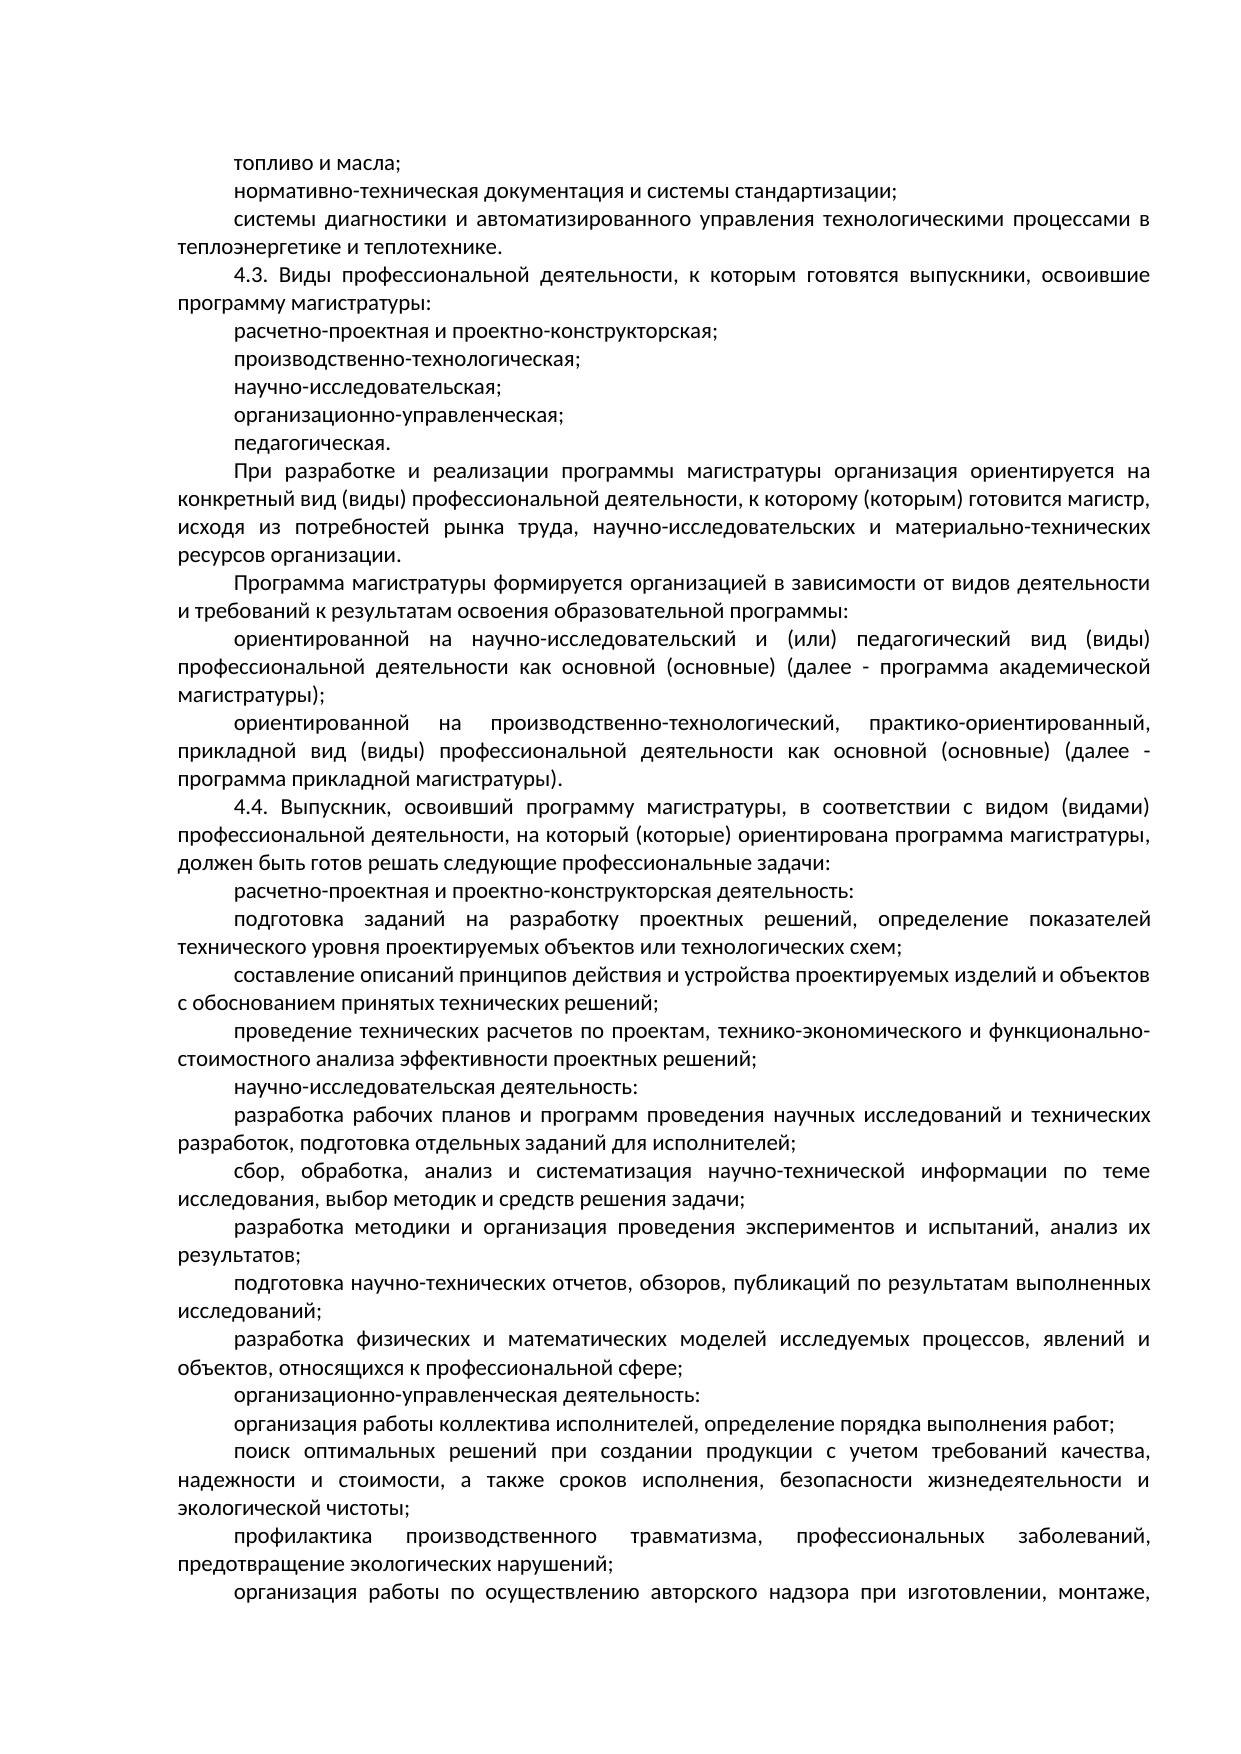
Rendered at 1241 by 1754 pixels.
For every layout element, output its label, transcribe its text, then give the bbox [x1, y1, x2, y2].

text проведение технических расчетов по проектам, технико-экономического и функционально-стоимостного анализа эффективности проектных решений; [177, 1016, 1152, 1072]
text системы диагностики и автоматизированного управления технологическими процессами в теплоэнергетике и теплотехнике. [177, 204, 1152, 260]
text ориентированной на научно-исследовательский и (или) педагогический вид (виды) профессиональной деятельности как основной (основные) (далее - программа академической магистратуры); [177, 624, 1152, 708]
text подготовка научно-технических отчетов, обзоров, публикаций по результатам выполненных исследований; [177, 1268, 1152, 1324]
text поиск оптимальных решений при создании продукции с учетом требований качества, надежности и стоимости, а также сроков исполнения, безопасности жизнедеятельности и экологической чистоты; [177, 1437, 1152, 1521]
text расчетно-проектная и проектно-конструкторская деятельность: [177, 876, 1152, 904]
text расчетно-проектная и проектно-конструкторская; [177, 316, 1152, 344]
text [177, 1577, 1152, 1605]
text организационно-управленческая деятельность: [177, 1381, 1152, 1409]
text разработка физических и математических моделей исследуемых процессов, явлений и объектов, относящихся к профессиональной сфере; [177, 1324, 1152, 1381]
text организационно-управленческая; [177, 400, 1152, 428]
text топливо и масла; [177, 148, 1152, 176]
text сбор, обработка, анализ и систематизация научно-технической информации по теме исследования, выбор методик и средств решения задачи; [177, 1156, 1152, 1212]
text профилактика производственного травматизма, профессиональных заболеваний, предотвращение экологических нарушений; [177, 1521, 1152, 1577]
text 4.4. Выпускник, освоивший программу магистратуры, в соответствии с видом (видами) профессиональной деятельности, на который (которые) ориентирована программа магистратуры, должен быть готов решать следующие профессиональные задачи: [177, 792, 1152, 876]
text нормативно-техническая документация и системы стандартизации; [177, 176, 1152, 204]
text Программа магистратуры формируется организацией в зависимости от видов деятельности и требований к результатам освоения образовательной программы: [177, 568, 1152, 624]
text подготовка заданий на разработку проектных решений, определение показателей технического уровня проектируемых объектов или технологических схем; [177, 904, 1152, 960]
text разработка методики и организация проведения экспериментов и испытаний, анализ их результатов; [177, 1212, 1152, 1268]
text научно-исследовательская деятельность: [177, 1072, 1152, 1100]
text производственно-технологическая; [177, 344, 1152, 372]
text При разработке и реализации программы магистратуры организация ориентируется на конкретный вид (виды) профессиональной деятельности, к которому (которым) готовится магистр, исходя из потребностей рынка труда, научно-исследовательских и материально-технических ресурсов организации. [177, 456, 1152, 568]
text организация работы коллектива исполнителей, определение порядка выполнения работ; [177, 1409, 1152, 1437]
text ориентированной на производственно-технологический, практико-ориентированный, прикладной вид (виды) профессиональной деятельности как основной (основные) (далее - программа прикладной магистратуры). [177, 708, 1152, 792]
text 4.3. Виды профессиональной деятельности, к которым готовятся выпускники, освоившие программу магистратуры: [177, 260, 1152, 316]
text разработка рабочих планов и программ проведения научных исследований и технических разработок, подготовка отдельных заданий для исполнителей; [177, 1100, 1152, 1156]
text педагогическая. [177, 428, 1152, 456]
text научно-исследовательская; [177, 372, 1152, 400]
text составление описаний принципов действия и устройства проектируемых изделий и объектов с обоснованием принятых технических решений; [177, 960, 1152, 1016]
